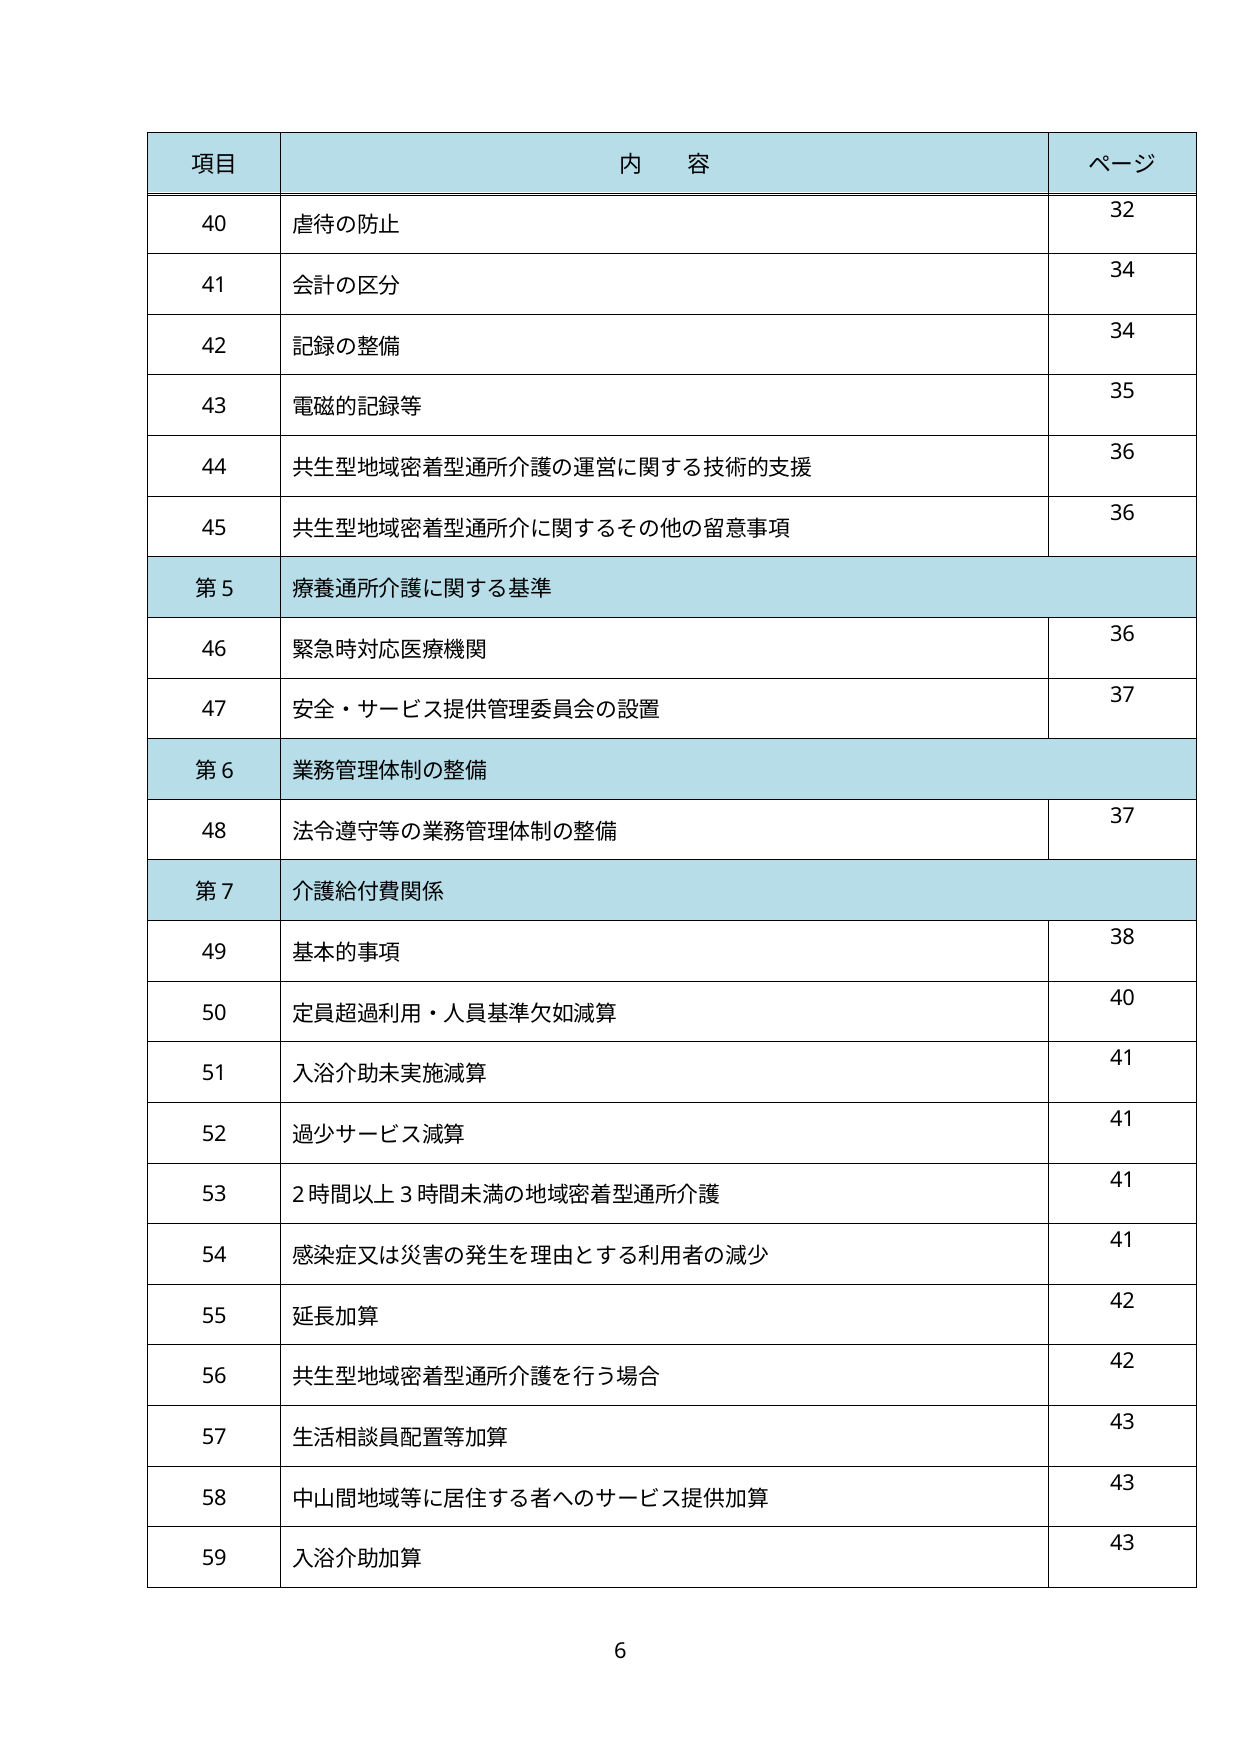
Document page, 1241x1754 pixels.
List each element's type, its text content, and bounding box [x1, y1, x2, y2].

table_cell 介護給付費関係 [281, 860, 1048, 920]
table_cell 43 [1049, 1527, 1196, 1587]
table_cell 47 [148, 679, 280, 738]
table_cell 会計の区分 [281, 254, 1048, 314]
table_cell 記録の整備 [281, 315, 1048, 374]
table_cell 36 [1049, 497, 1196, 556]
table_header 内 容 [281, 133, 1048, 192]
table_cell 虐待の防止 [281, 196, 1048, 253]
table_cell 35 [1049, 375, 1196, 435]
table_cell 2時間以上3時間未満の地域密着型通所介護 [281, 1164, 1048, 1223]
table_cell 生活相談員配置等加算 [281, 1406, 1048, 1466]
table_cell 入浴介助加算 [281, 1527, 1048, 1587]
table_cell 安全・サービス提供管理委員会の設置 [281, 679, 1048, 738]
table_cell 43 [1049, 1406, 1196, 1466]
table_cell 43 [1049, 1467, 1196, 1526]
table_cell 34 [1049, 315, 1196, 374]
table_cell 第6 [148, 739, 280, 799]
table_cell 41 [1049, 1103, 1196, 1162]
table_cell 36 [1049, 436, 1196, 496]
table_cell 42 [148, 315, 280, 374]
table_cell 基本的事項 [281, 921, 1048, 981]
table_cell 37 [1049, 800, 1196, 859]
table_cell 中山間地域等に居住する者へのサービス提供加算 [281, 1467, 1048, 1526]
table_cell 療養通所介護に関する基準 [281, 557, 1048, 617]
table_cell 定員超過利用・人員基準欠如減算 [281, 982, 1048, 1041]
table_cell 59 [148, 1527, 280, 1587]
table_header 項目 [148, 133, 280, 192]
table_cell 緊急時対応医療機関 [281, 618, 1048, 677]
table_cell 48 [148, 800, 280, 859]
table_cell 感染症又は災害の発生を理由とする利用者の減少 [281, 1224, 1048, 1284]
table_cell 44 [148, 436, 280, 496]
table_cell 延長加算 [281, 1285, 1048, 1344]
table_cell 共生型地域密着型通所介に関するその他の留意事項 [281, 497, 1048, 556]
table_cell 第7 [148, 860, 280, 920]
table_cell 54 [148, 1224, 280, 1284]
table_cell [1048, 860, 1196, 920]
table_header ページ [1049, 133, 1196, 192]
table_cell 41 [148, 254, 280, 314]
table_cell 41 [1049, 1224, 1196, 1284]
table_cell 52 [148, 1103, 280, 1162]
table_cell 46 [148, 618, 280, 677]
table_cell 34 [1049, 254, 1196, 314]
table_cell 50 [148, 982, 280, 1041]
table_cell [1048, 557, 1196, 617]
table_cell 41 [1049, 1042, 1196, 1102]
table_cell 法令遵守等の業務管理体制の整備 [281, 800, 1048, 859]
table_cell 58 [148, 1467, 280, 1526]
table_cell 40 [148, 196, 280, 253]
table_cell 37 [1049, 679, 1196, 738]
table_cell 共生型地域密着型通所介護の運営に関する技術的支援 [281, 436, 1048, 496]
table_cell [1048, 739, 1196, 799]
table_cell 41 [1049, 1164, 1196, 1223]
table_cell 49 [148, 921, 280, 981]
table_cell 42 [1049, 1285, 1196, 1344]
table_cell 電磁的記録等 [281, 375, 1048, 435]
table_cell 45 [148, 497, 280, 556]
table_cell 40 [1049, 982, 1196, 1041]
table_cell 56 [148, 1345, 280, 1405]
table_cell 共生型地域密着型通所介護を行う場合 [281, 1345, 1048, 1405]
table_cell 43 [148, 375, 280, 435]
table_cell 51 [148, 1042, 280, 1102]
table_cell 第5 [148, 557, 280, 617]
table_cell 入浴介助未実施減算 [281, 1042, 1048, 1102]
table_cell 57 [148, 1406, 280, 1466]
table_cell 42 [1049, 1345, 1196, 1405]
table_cell 53 [148, 1164, 280, 1223]
table_cell 過少サービス減算 [281, 1103, 1048, 1162]
table_cell 32 [1049, 196, 1196, 253]
table_cell 38 [1049, 921, 1196, 981]
table_cell 36 [1049, 618, 1196, 677]
table_cell 55 [148, 1285, 280, 1344]
table_cell 業務管理体制の整備 [281, 739, 1048, 799]
